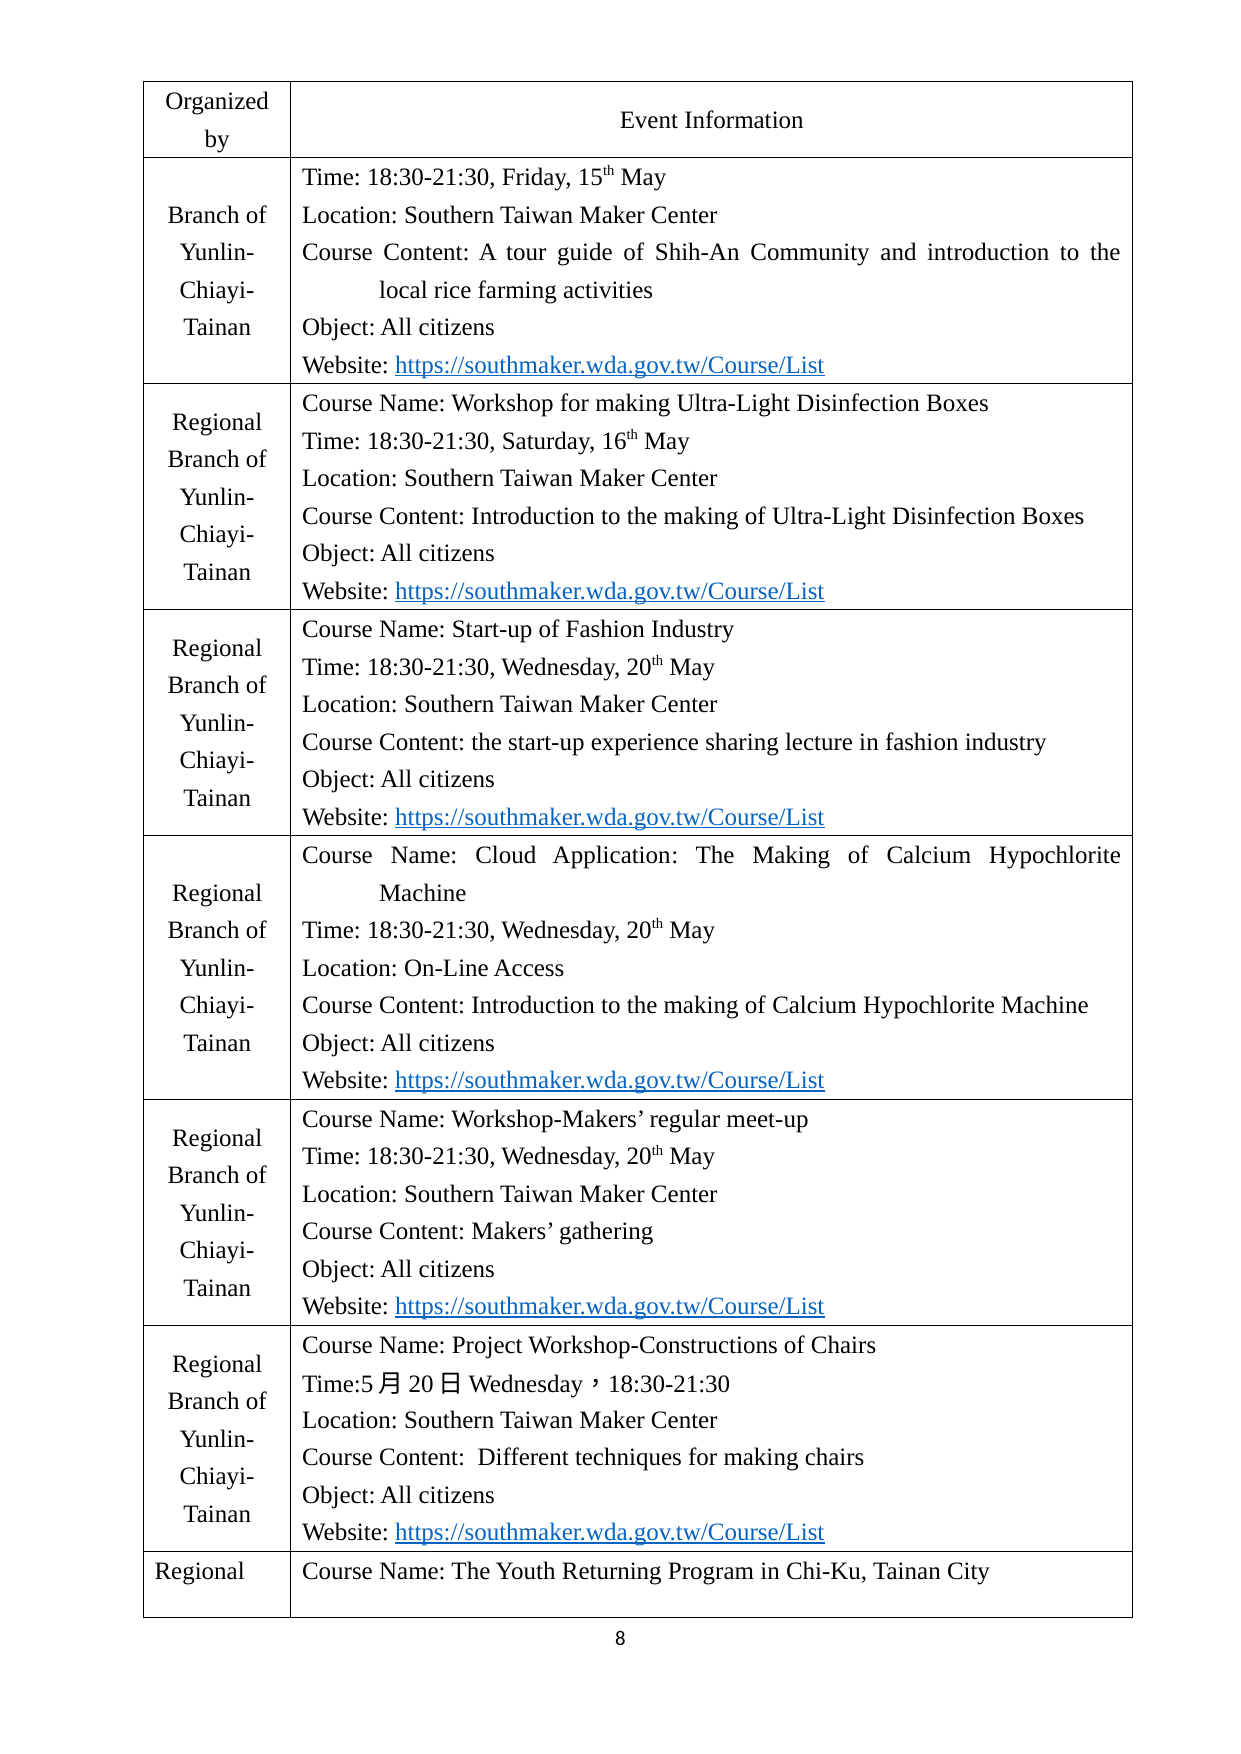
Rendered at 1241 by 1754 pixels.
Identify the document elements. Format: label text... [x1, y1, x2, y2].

table_header Organized by [144, 82, 290, 157]
table_cell Regional Branch of Yunlin-Chiayi-Tainan [144, 384, 290, 609]
table_cell Course Name: Workshop for making Ultra-Light Disinfection Boxes Time: 18:30-21:30, Saturday, 16th May Location: Southern Taiwan Maker Center Course Content: Introduction to the making of Ultra-Light Disinfection Boxes Object: All citizens Website: https://southmaker.wda.gov.tw/Course/List [291, 384, 1132, 609]
table_cell Regional Branch of Yunlin-Chiayi-Tainan [144, 836, 290, 1098]
table_header Event Information [291, 82, 1132, 157]
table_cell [291, 158, 1132, 383]
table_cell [291, 1552, 1132, 1617]
table_cell Course Name: Cloud Application: The Making of Calcium Hypochlorite Machine Time: 18:30-21:30, Wednesday, 20th May Location: On-Line Access Course Content: Introduction to the making of Calcium Hypochlorite Machine Object: All citizens Website: https://southmaker.wda.gov.tw/Course/List [291, 836, 1132, 1098]
table_cell Course Name: Start-up of Fashion Industry Time: 18:30-21:30, Wednesday, 20th May Location: Southern Taiwan Maker Center Course Content: the start-up experience sharing lecture in fashion industry Object: All citizens Website: https://southmaker.wda.gov.tw/Course/List [291, 610, 1132, 835]
table_cell Regional Branch of Yunlin-Chiayi-Tainan [144, 1100, 290, 1324]
table_cell Course Name: Workshop-Makers’ regular meet-up Time: 18:30-21:30, Wednesday, 20th May Location: Southern Taiwan Maker Center Course Content: Makers’ gathering Object: All citizens Website: https://southmaker.wda.gov.tw/Course/List [291, 1100, 1132, 1324]
table_cell Regional Branch of Yunlin-Chiayi-Tainan [144, 1326, 290, 1551]
table_cell Regional Branch of Yunlin-Chiayi-Tainan [144, 158, 290, 383]
table_cell Course Name: Project Workshop-Constructions of Chairs Time:5月20日Wednesday，18:30-21:30 Location: Southern Taiwan Maker Center Course Content: Different techniques for making chairs Object: All citizens Website: https://southmaker.wda.gov.tw/Course/List [291, 1326, 1132, 1551]
table_cell Regional Branch of Yunlin-Chiayi-Tainan [144, 610, 290, 835]
table_cell Regional Branch of Yunlin-Chiayi-Tainan [144, 1552, 290, 1617]
